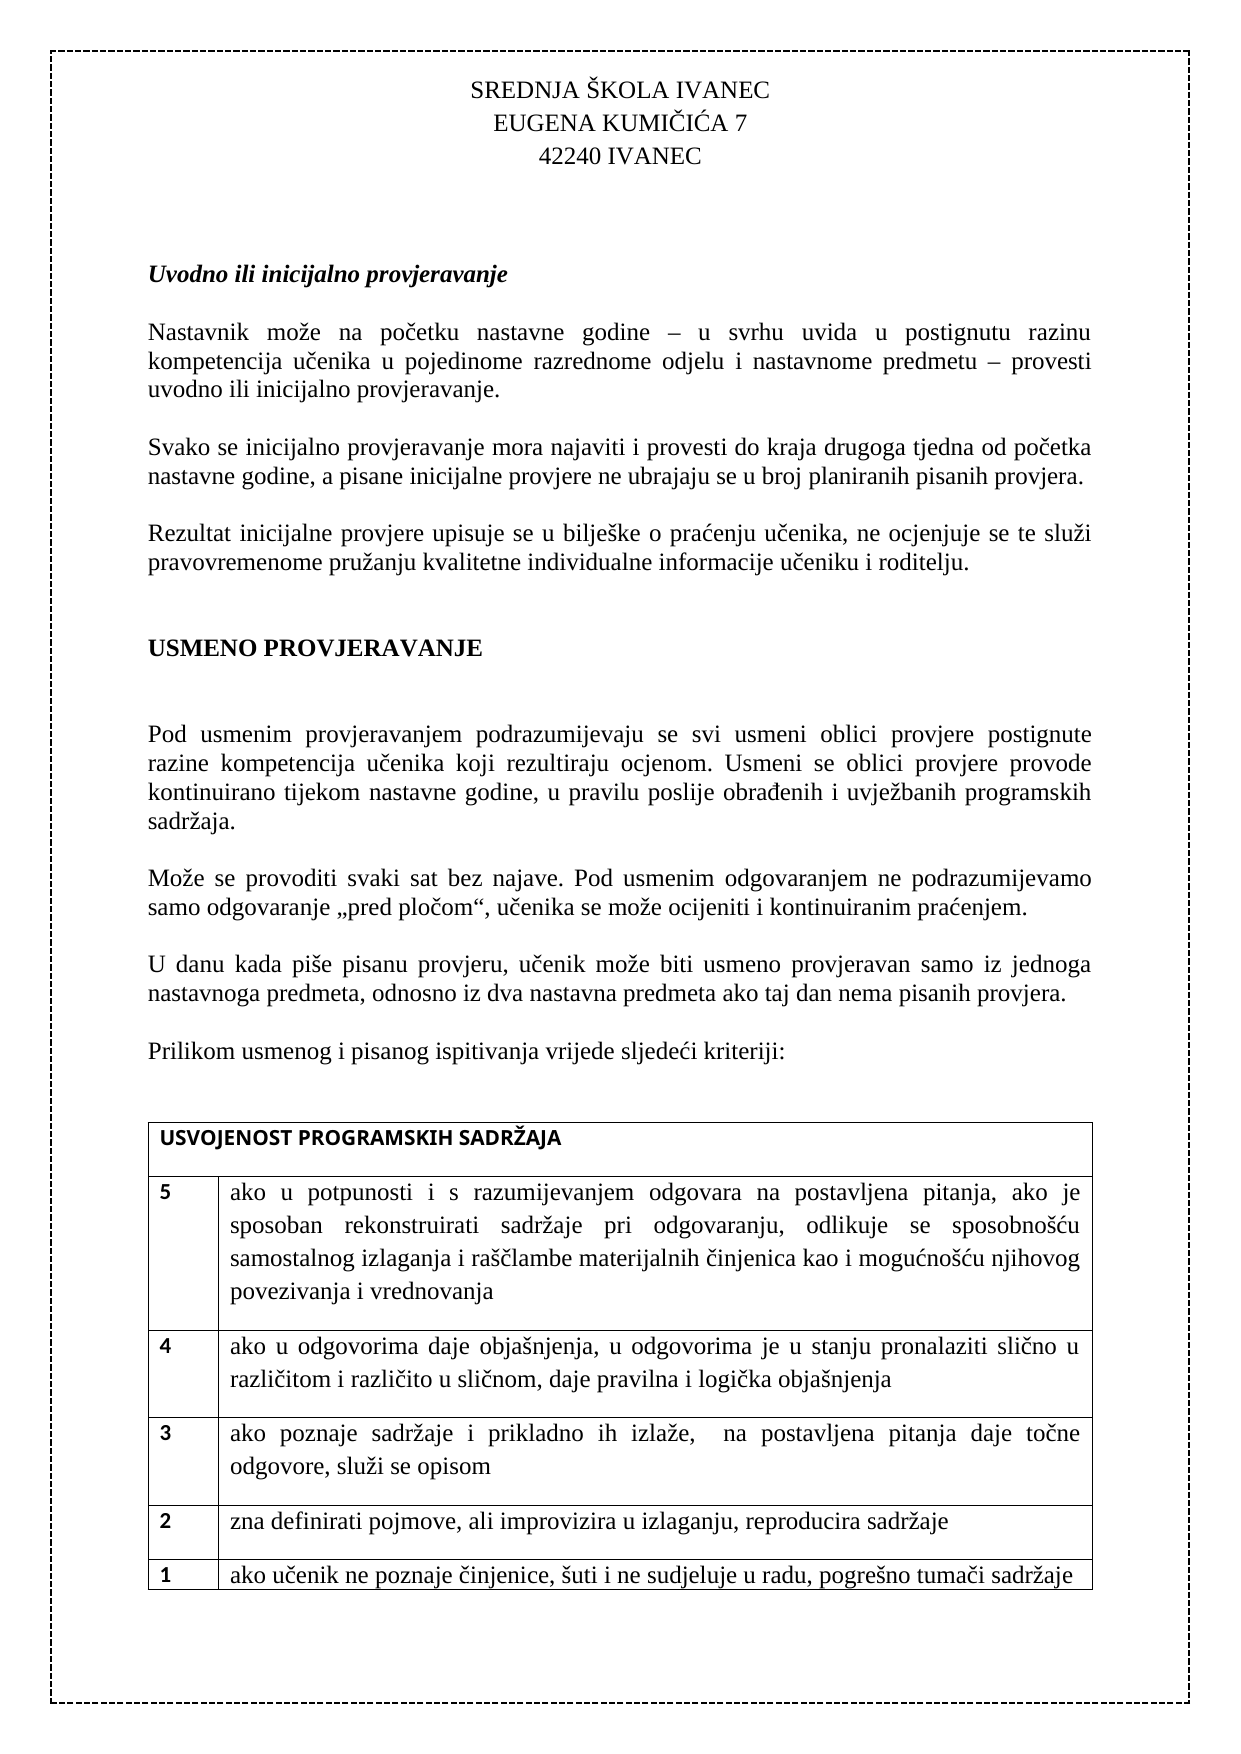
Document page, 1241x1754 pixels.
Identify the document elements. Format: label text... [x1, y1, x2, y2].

text Može se provoditi svaki sat bez najave. Pod usmenim odgovaranjem ne podrazumijevamo samo odgovaranje „pred pločom“, učenika se može ocijeniti i kontinuiranim praćenjem. [148, 863, 1093, 921]
table_cell ako poznaje sadržaje i prikladno ih izlaže, na postavljena pitanja daje točne odgovore, služi se opisom [219, 1418, 1092, 1505]
text U danu kada piše pisanu provjeru, učenik može biti usmeno provjeravan samo iz jednoga nastavnoga predmeta, odnosno iz dva nastavna predmeta ako taj dan nema pisanih provjera. [148, 949, 1093, 1007]
text Pod usmenim provjeravanjem podrazumijevaju se svi usmeni oblici provjere postignute razine kompetencija učenika koji rezultiraju ocjenom. Usmeni se oblici provjere provode kontinuirano tijekom nastavne godine, u pravilu poslije obrađenih i uvježbanih programskih sadržaja. [148, 719, 1093, 834]
table_cell 3 [149, 1418, 218, 1505]
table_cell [219, 1560, 1092, 1589]
text USMENO PROVJERAVANJE [148, 633, 1093, 662]
text Rezultat inicijalne provjere upisuje se u bilješke o praćenju učenika, ne ocjenjuje se te služi pravovremenome pružanju kvalitetne individualne informacije učeniku i roditelju. [148, 518, 1093, 576]
table_cell 1 [149, 1560, 218, 1589]
table_cell 4 [149, 1331, 218, 1417]
text Nastavnik može na početku nastavne godine – u svrhu uvida u postignutu razinu kompetencija učenika u pojedinome razrednome odjelu i nastavnome predmetu – provesti uvodno ili inicijalno provjeravanje. [148, 317, 1093, 403]
table_cell ako u odgovorima daje objašnjenja, u odgovorima je u stanju pronalaziti slično u različitom i različito u sličnom, daje pravilna i logička objašnjenja [219, 1331, 1092, 1417]
table_cell ako u potpunosti i s razumijevanjem odgovara na postavljena pitanja, ako je sposoban rekonstruirati sadržaje pri odgovaranju, odlikuje se sposobnošću samostalnog izlaganja i raščlambe materijalnih činjenica kao i mogućnošću njihovog povezivanja i vrednovanja [219, 1177, 1092, 1330]
table_cell zna definirati pojmove, ali improvizira u izlaganju, reproducira sadržaje [219, 1506, 1092, 1559]
table_header USVOJENOST PROGRAMSKIH SADRŽAJA [149, 1123, 1092, 1176]
table_cell 5 [149, 1177, 218, 1330]
text Uvodno ili inicijalno provjeravanje [148, 259, 1093, 288]
text Prilikom usmenog i pisanog ispitivanja vrijede sljedeći kriteriji: [148, 1036, 1093, 1064]
table_cell 2 [149, 1506, 218, 1559]
text Svako se inicijalno provjeravanje mora najaviti i provesti do kraja drugoga tjedna od početka nastavne godine, a pisane inicijalne provjere ne ubrajaju se u broj planiranih pisanih provjera. [148, 432, 1093, 489]
